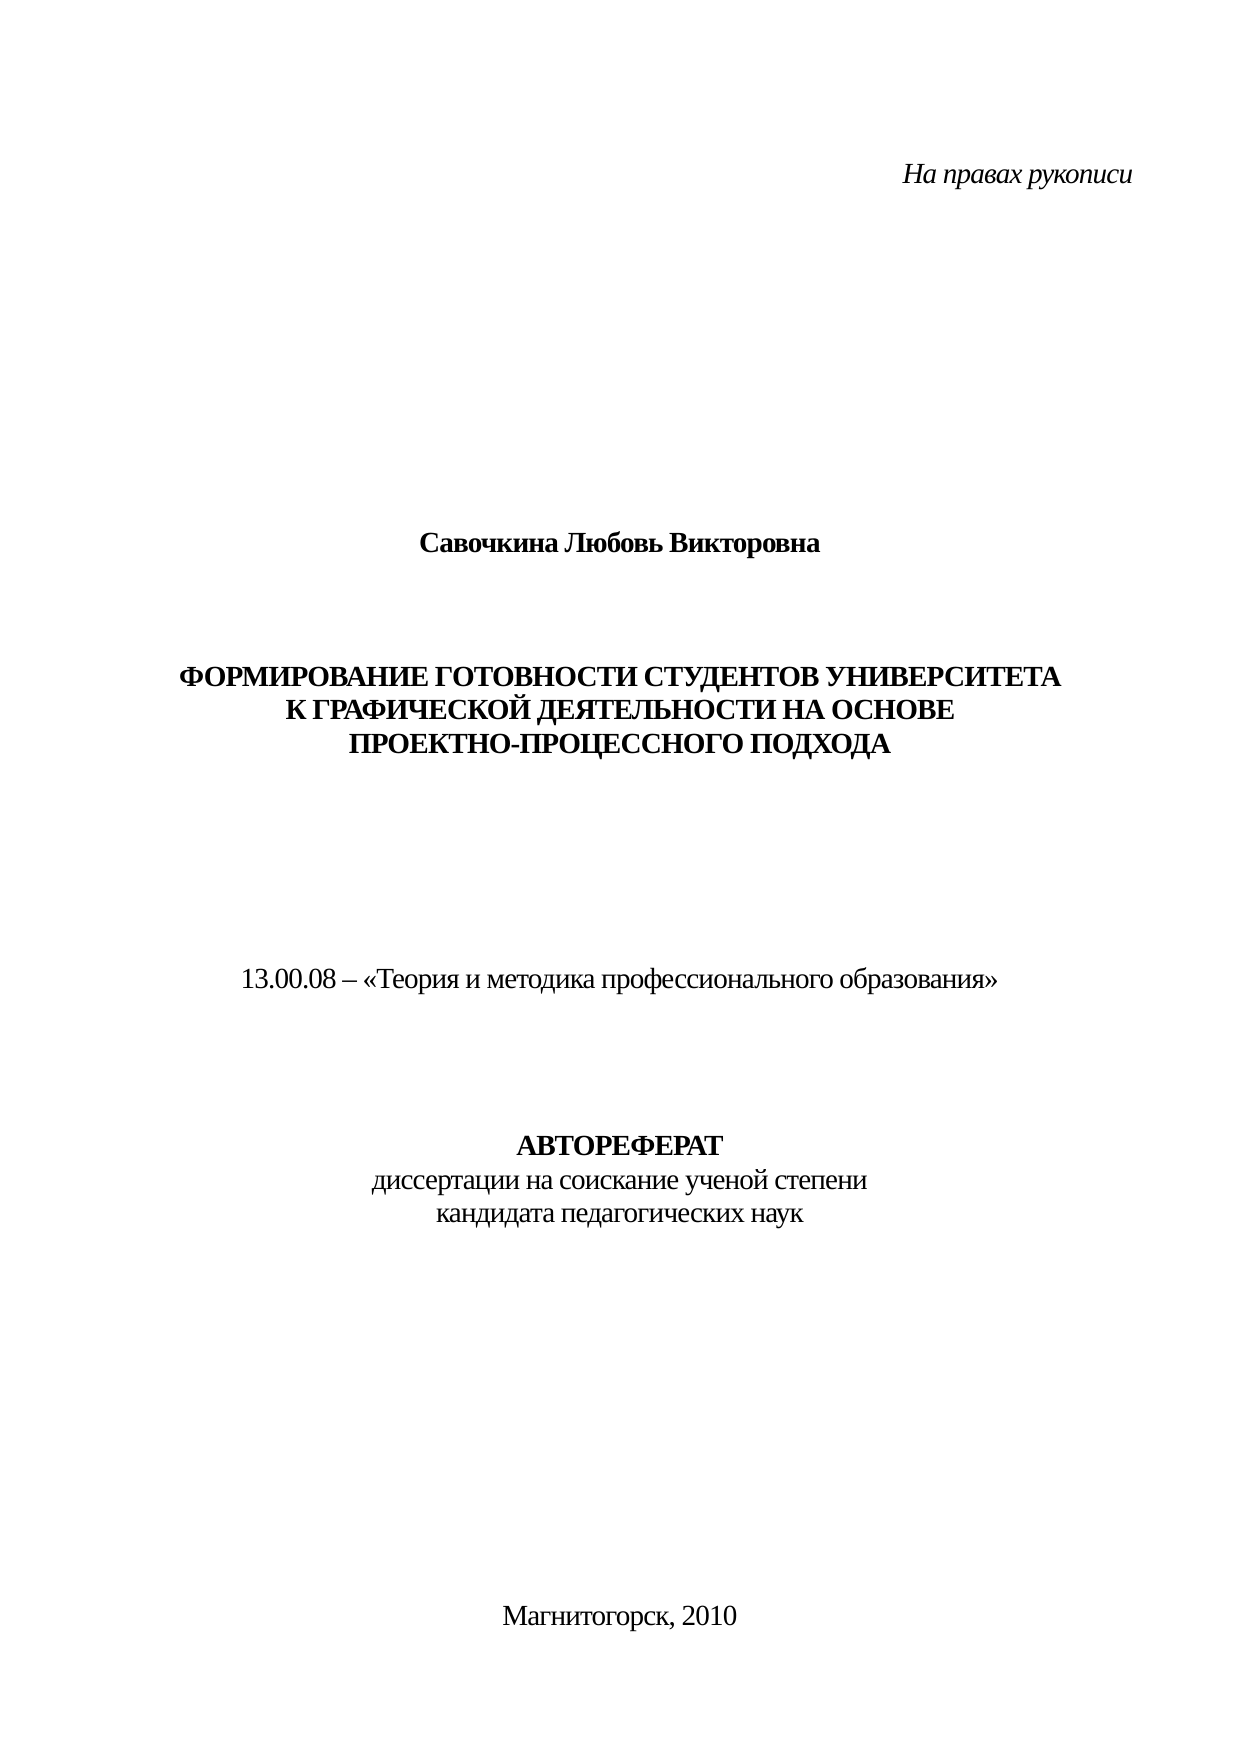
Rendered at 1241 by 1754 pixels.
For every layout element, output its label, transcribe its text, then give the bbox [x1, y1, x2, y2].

text 13.00.08 – «Теория и методика профессионального образования» [106, 961, 1134, 994]
text Формирование готовности студентов университета к графической деятельности на основе проектно-процессного подхода [106, 659, 1134, 759]
text кандидата педагогических наук [106, 1196, 1134, 1229]
subtitle Савочкина Любовь Викторовна [106, 525, 1134, 558]
text диссертации на соискание ученой степени [106, 1162, 1134, 1196]
text Магнитогорск, 2010 [106, 1598, 1134, 1632]
subtitle На правах рукописи [106, 156, 1134, 189]
subtitle АВТОРЕФЕРАТ [106, 1128, 1134, 1162]
